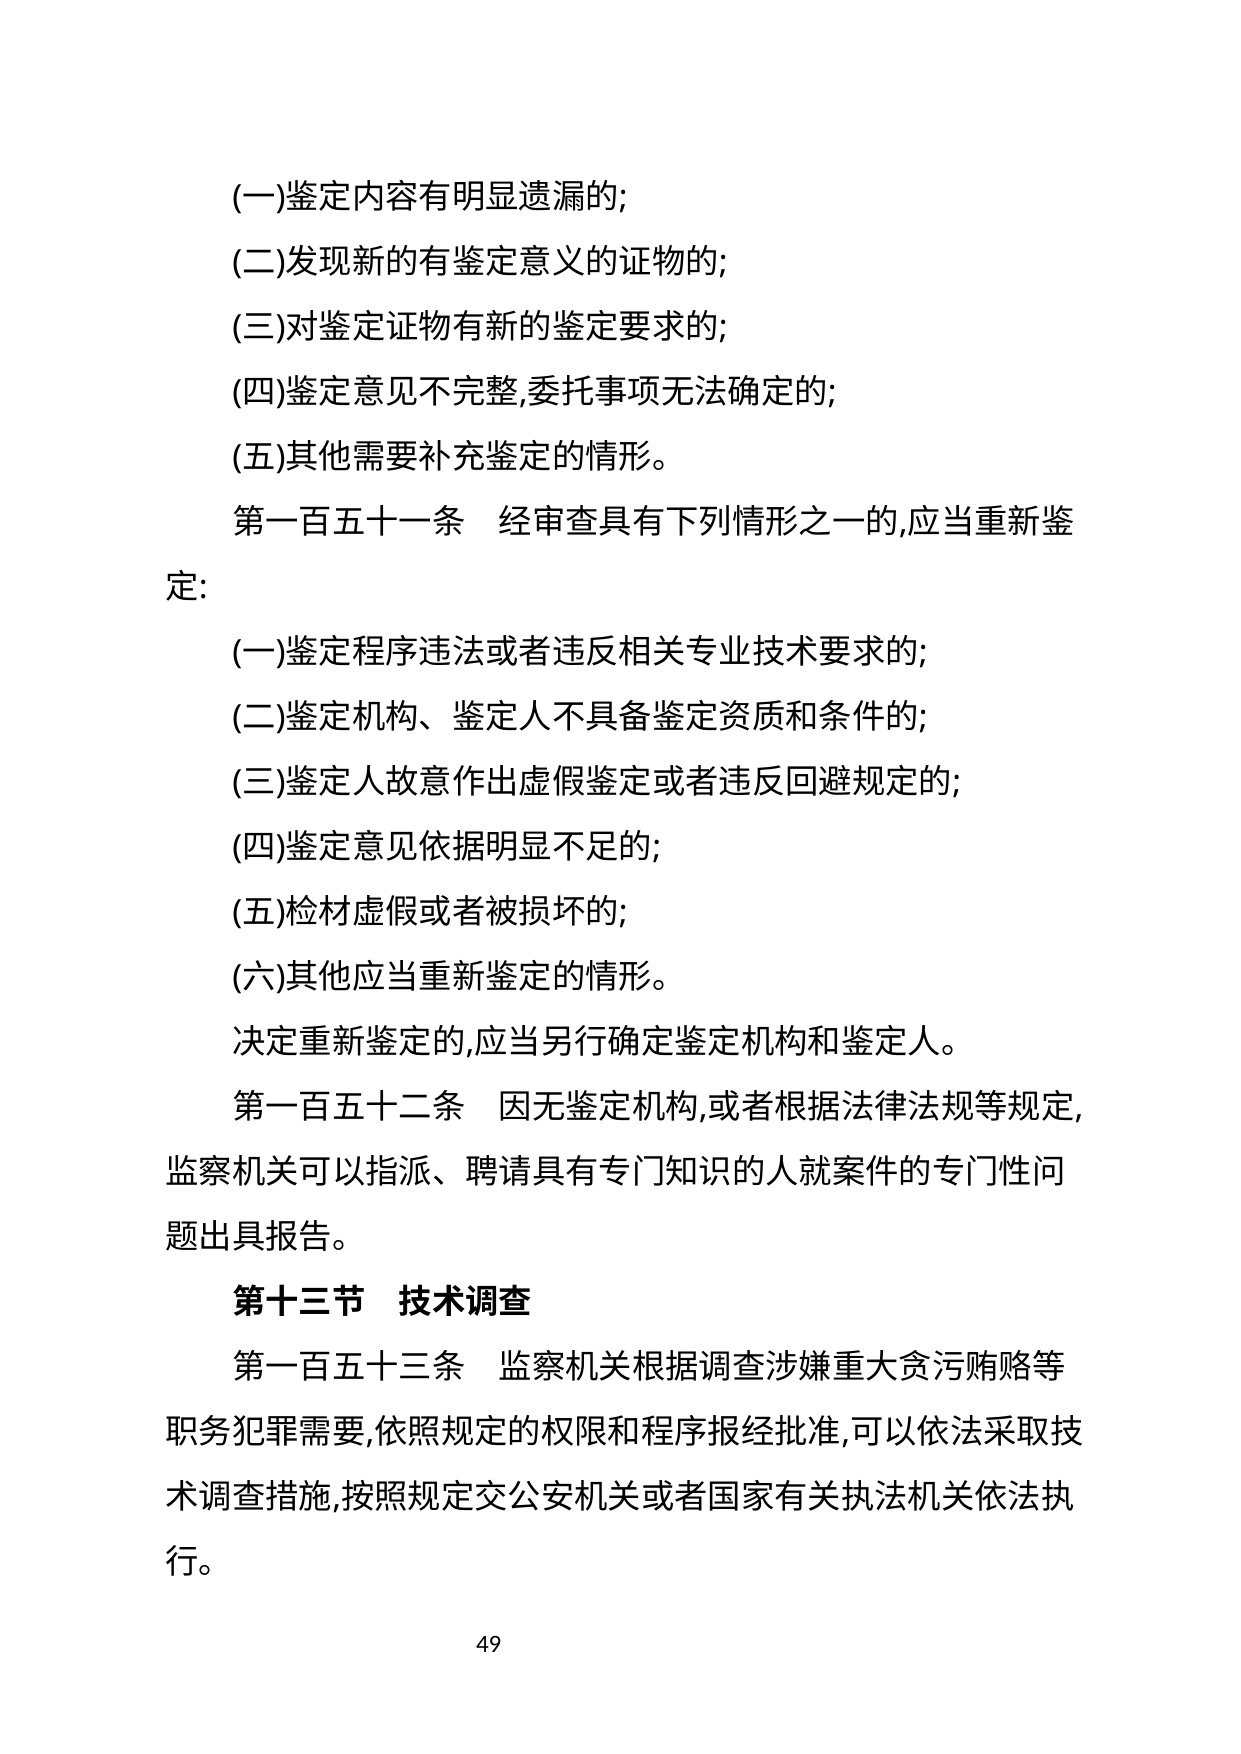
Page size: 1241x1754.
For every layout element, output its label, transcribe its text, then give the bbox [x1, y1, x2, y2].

text (二)鉴定机构、鉴定人不具备鉴定资质和条件的; [165, 682, 1087, 747]
text 决定重新鉴定的,应当另行确定鉴定机构和鉴定人。 [165, 1007, 1087, 1072]
text (一)鉴定程序违法或者违反相关专业技术要求的; [165, 617, 1087, 682]
text (五)检材虚假或者被损坏的; [165, 877, 1087, 942]
text (三)鉴定人故意作出虚假鉴定或者违反回避规定的; [165, 747, 1087, 812]
text (四)鉴定意见不完整,委托事项无法确定的; [165, 357, 1087, 422]
text 第一百五十二条 因无鉴定机构,或者根据法律法规等规定,监察机关可以指派、聘请具有专门知识的人就案件的专门性问题出具报告。 [165, 1072, 1087, 1267]
text 第一百五十三条 监察机关根据调查涉嫌重大贪污贿赂等职务犯罪需要,依照规定的权限和程序报经批准,可以依法采取技术调查措施,按照规定交公安机关或者国家有关执法机关依法执行。 [165, 1332, 1087, 1592]
text (一)鉴定内容有明显遗漏的; [165, 162, 1087, 227]
text (六)其他应当重新鉴定的情形。 [165, 942, 1087, 1007]
text 第一百五十一条 经审查具有下列情形之一的,应当重新鉴定: [165, 487, 1087, 617]
text (四)鉴定意见依据明显不足的; [165, 812, 1087, 877]
text (二)发现新的有鉴定意义的证物的; [165, 227, 1087, 292]
text 第十三节 技术调查 [165, 1267, 1087, 1332]
text (三)对鉴定证物有新的鉴定要求的; [165, 292, 1087, 357]
text (五)其他需要补充鉴定的情形。 [165, 422, 1087, 487]
